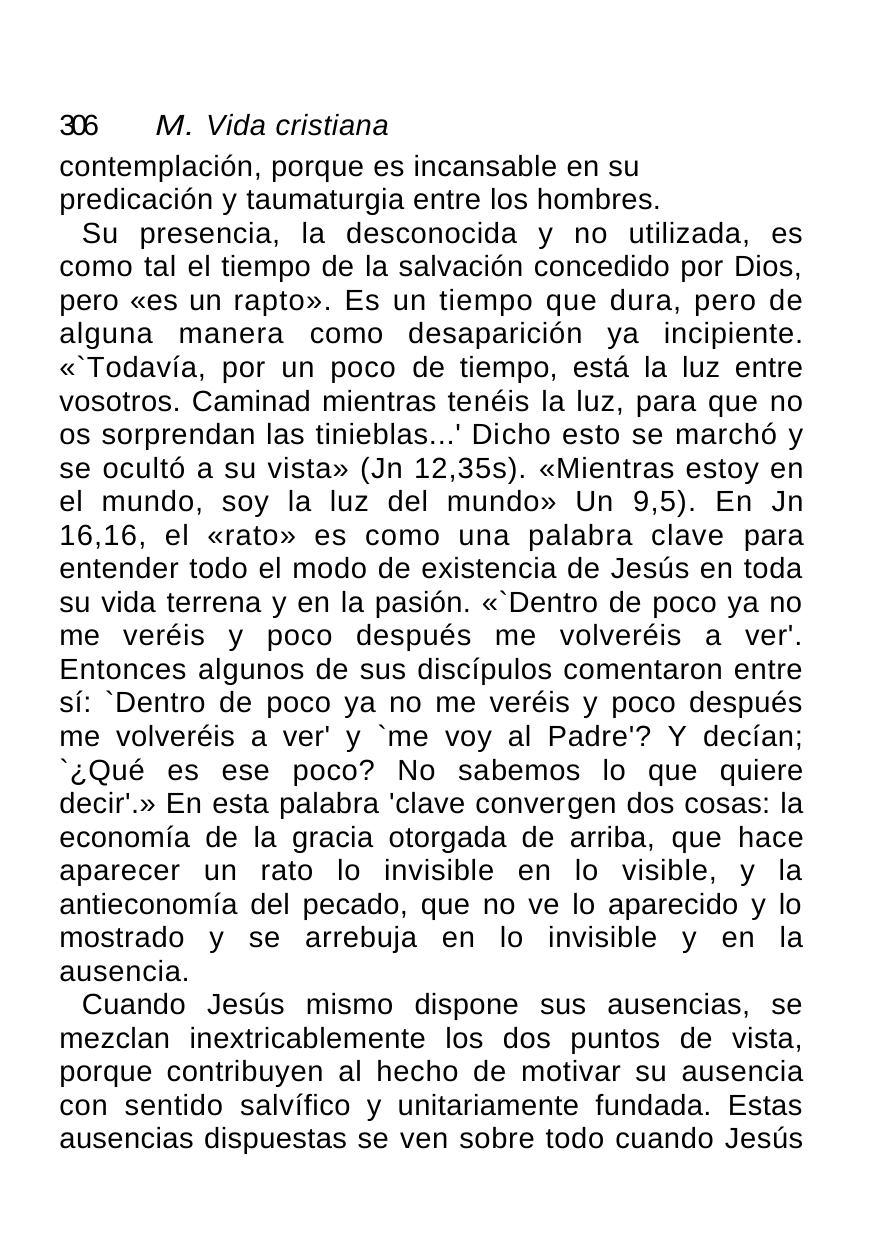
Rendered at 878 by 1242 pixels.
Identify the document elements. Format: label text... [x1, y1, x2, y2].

text contemplación, porque es incansable en su predicación y taumaturgia entre los hombres. [59, 149, 804, 216]
text Su presencia, la desconocida y no utilizada, es como tal el tiempo de la salvación concedido por Dios, pero «es un rapto». Es un tiempo que dura, pero de alguna manera como desaparición ya incipiente. «`Todavía, por un poco de tiempo, está la luz entre vosotros. Caminad mientras tenéis la luz, para que no os sorprendan las tinieblas...' Dicho esto se marchó y se ocultó a su vista» (Jn 12,35s). «Mientras estoy en el mundo, soy la luz del mundo» Un 9,5). En Jn 16,16, el «rato» es como una palabra clave para entender todo el modo de existencia de Jesús en toda su vida terrena y en la pasión. «`Dentro de poco ya no me veréis y poco después me volveréis a ver'. Entonces algunos de sus discípulos comentaron entre sí: `Dentro de poco ya no me veréis y poco después me volveréis a ver' y `me voy al Padre'? Y decían; `¿Qué es ese poco? No sabemos lo que quiere decir'.» En esta palabra 'clave convergen dos cosas: la economía de la gracia otorgada de arriba, que hace aparecer un rato lo invisible en lo visible, y la antieconomía del pecado, que no ve lo aparecido y lo mostrado y se arrebuja en lo invisible y en la ausencia. [59, 216, 804, 987]
text 306 M. Vida cristiana [59, 108, 819, 141]
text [59, 987, 804, 1155]
